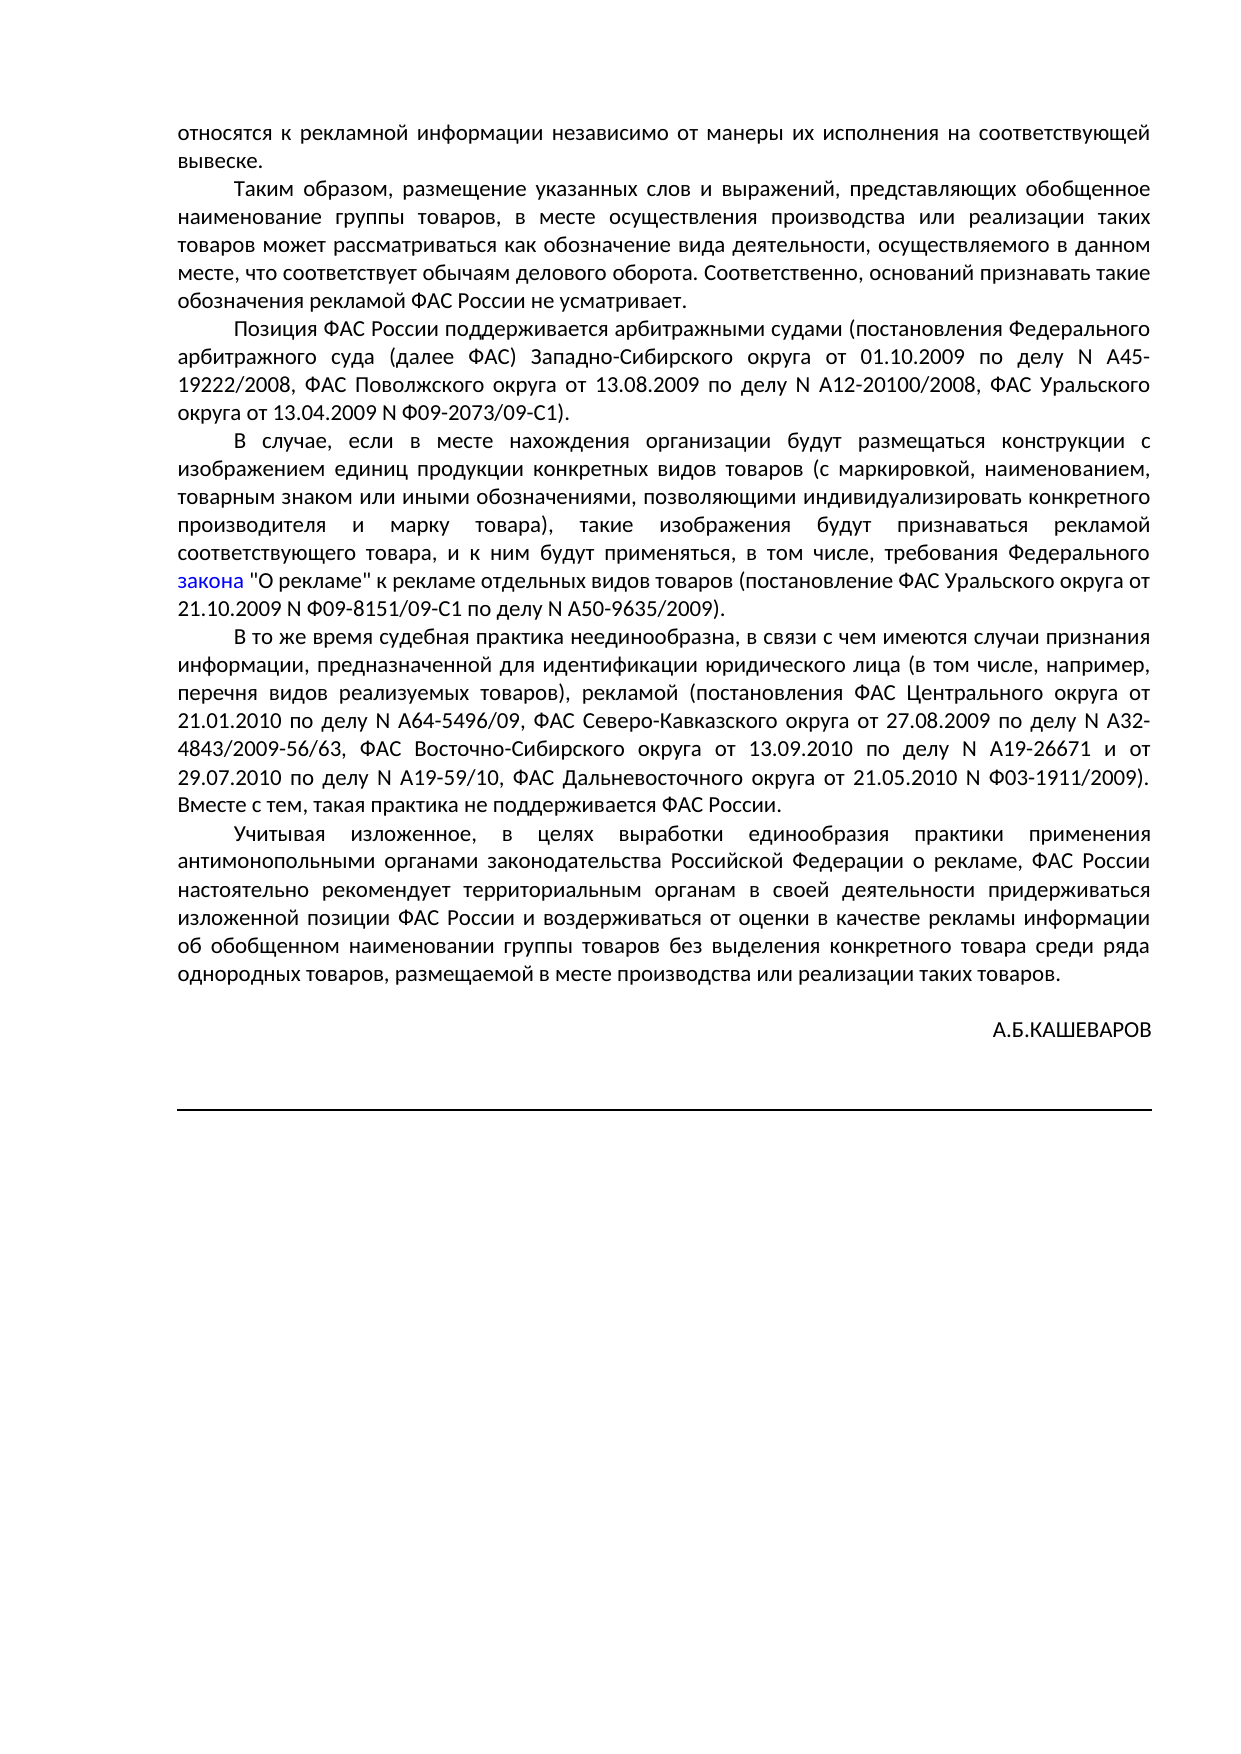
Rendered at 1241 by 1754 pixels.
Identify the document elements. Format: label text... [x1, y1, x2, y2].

text Учитывая изложенное, в целях выработки единообразия практики применения антимонопольными органами законодательства Российской Федерации о рекламе, ФАС России настоятельно рекомендует территориальным органам в своей деятельности придерживаться изложенной позиции ФАС России и воздерживаться от оценки в качестве рекламы информации об обобщенном наименовании группы товаров без выделения конкретного товара среди ряда однородных товаров, размещаемой в месте производства или реализации таких товаров. [177, 819, 1152, 987]
text Позиция ФАС России поддерживается арбитражными судами (постановления Федерального арбитражного суда (далее ФАС) Западно-Сибирского округа от 01.10.2009 по делу N А45-19222/2008, ФАС Поволжского округа от 13.08.2009 по делу N А12-20100/2008, ФАС Уральского округа от 13.04.2009 N Ф09-2073/09-С1). [177, 314, 1152, 426]
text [177, 118, 1152, 174]
text А.Б.КАШЕВАРОВ [177, 1015, 1152, 1043]
text В то же время судебная практика неединообразна, в связи с чем имеются случаи признания информации, предназначенной для идентификации юридического лица (в том числе, например, перечня видов реализуемых товаров), рекламой (постановления ФАС Центрального округа от 21.01.2010 по делу N А64-5496/09, ФАС Северо-Кавказского округа от 27.08.2009 по делу N А32-4843/2009-56/63, ФАС Восточно-Сибирского округа от 13.09.2010 по делу N А19-26671 и от 29.07.2010 по делу N А19-59/10, ФАС Дальневосточного округа от 21.05.2010 N Ф03-1911/2009). Вместе с тем, такая практика не поддерживается ФАС России. [177, 622, 1152, 819]
text В случае, если в месте нахождения организации будут размещаться конструкции с изображением единиц продукции конкретных видов товаров (с маркировкой, наименованием, товарным знаком или иными обозначениями, позволяющими индивидуализировать конкретного производителя и марку товара), такие изображения будут признаваться рекламой соответствующего товара, и к ним будут применяться, в том числе, требования Федерального закона "О рекламе" к рекламе отдельных видов товаров (постановление ФАС Уральского округа от 21.10.2009 N Ф09-8151/09-С1 по делу N А50-9635/2009). [177, 426, 1152, 622]
text Таким образом, размещение указанных слов и выражений, представляющих обобщенное наименование группы товаров, в месте осуществления производства или реализации таких товаров может рассматриваться как обозначение вида деятельности, осуществляемого в данном месте, что соответствует обычаям делового оборота. Соответственно, оснований признавать такие обозначения рекламой ФАС России не усматривает. [177, 174, 1152, 314]
